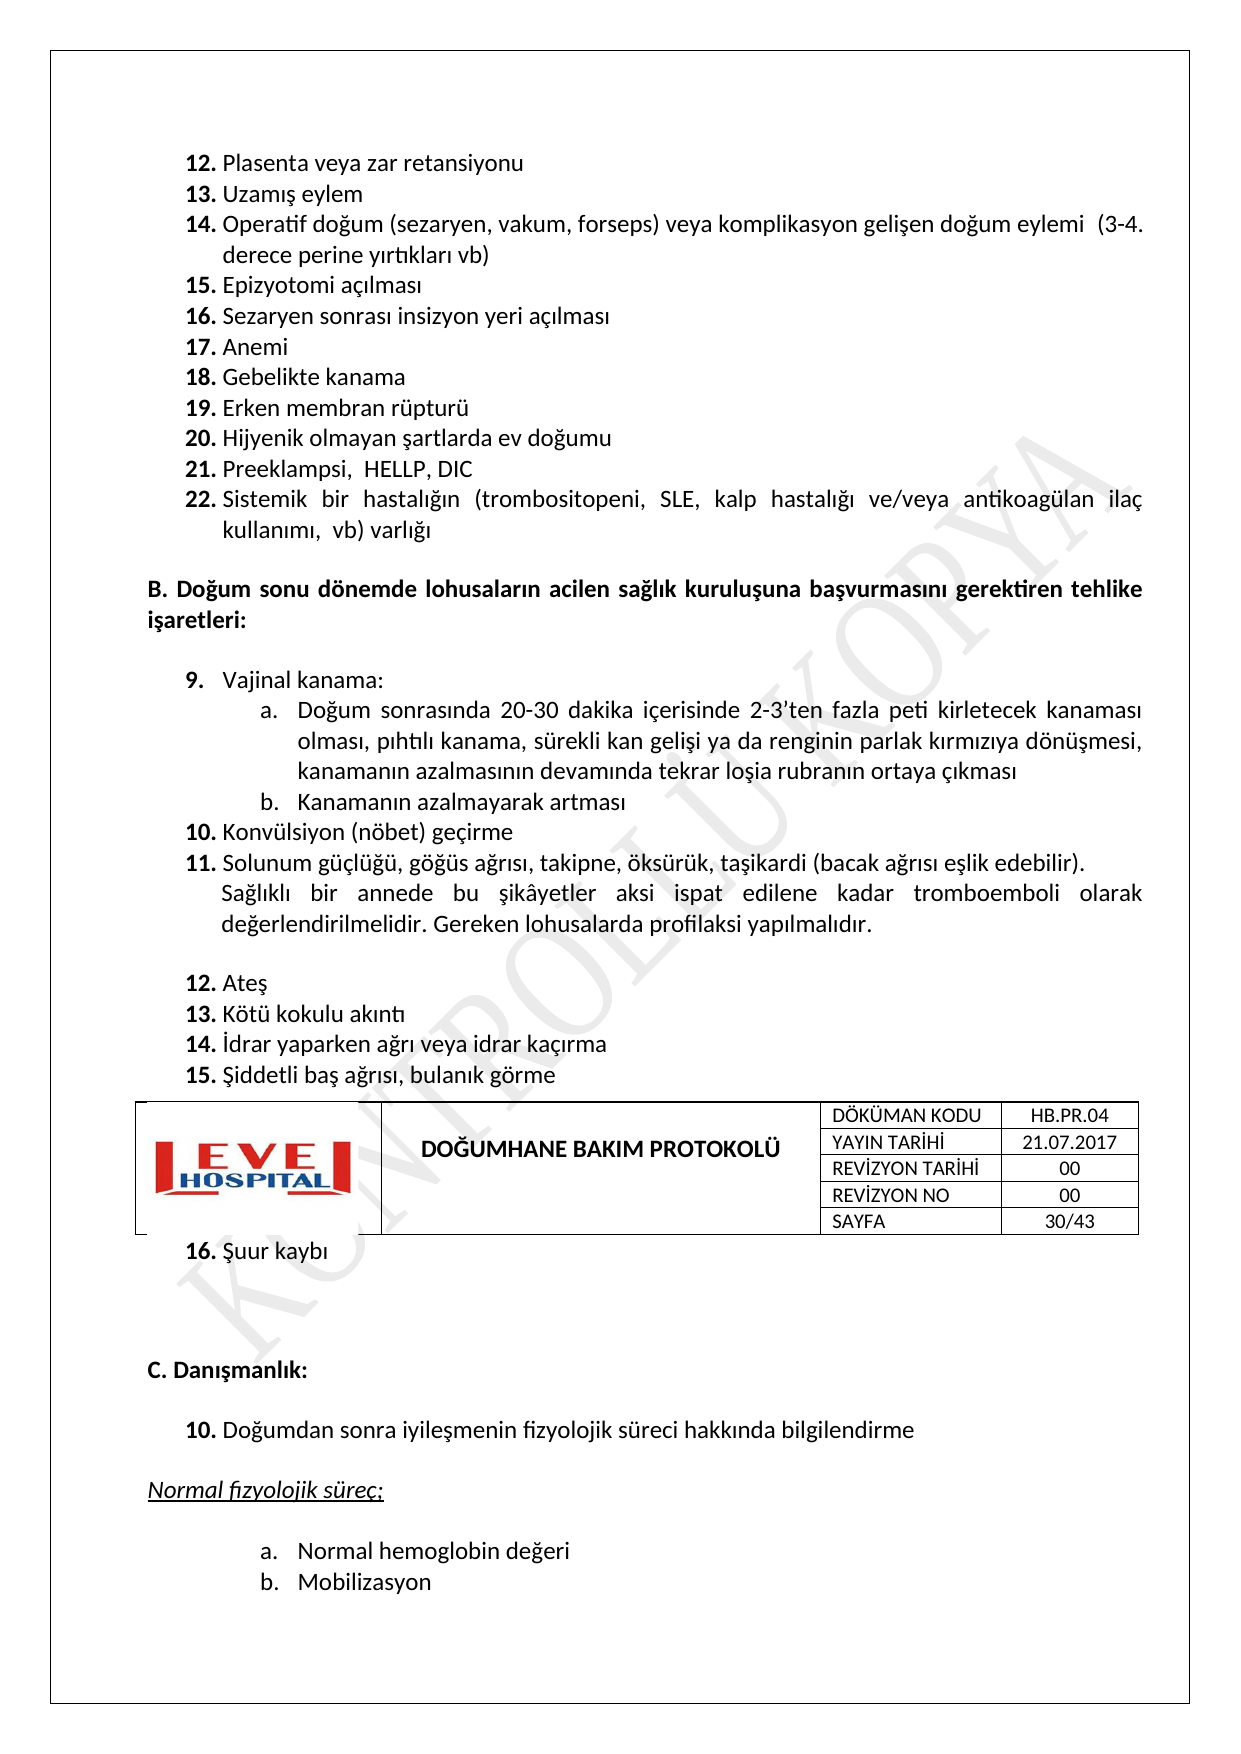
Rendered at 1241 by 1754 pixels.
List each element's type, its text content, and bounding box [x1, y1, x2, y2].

table_cell REVİZYON TARİHİ [821, 1155, 1001, 1181]
table_header HB.PR.04 [1002, 1103, 1138, 1128]
list Kötü kokulu akıntı [185, 998, 1144, 1029]
table_cell 00 [1002, 1155, 1138, 1181]
table_cell YAYIN TARİHİ [821, 1129, 1001, 1154]
list Doğum sonrasında 20-30 dakika içerisinde 2-3’ten fazla peti kirletecek kanaması olması, pıhtılı kanama, sürekli kan gelişi ya da renginin parlak kırmızıya dönüşmesi, kanamanın azalmasının devamında tekrar loşia rubranın ortaya çıkması [260, 694, 1144, 786]
list Şiddetli baş ağrısı, bulanık görme [185, 1059, 1144, 1090]
list Kanamanın azalmayarak artması [260, 786, 1144, 816]
list İdrar yaparken ağrı veya idrar kaçırma [185, 1029, 1144, 1059]
list Ateş [185, 968, 1144, 998]
list Doğumdan sonra iyileşmenin fizyolojik süreci hakkında bilgilendirme [185, 1414, 1144, 1445]
table_cell 00 [1002, 1182, 1138, 1207]
list Erken membran rüpturü [185, 392, 1144, 422]
list Plasenta veya zar retansiyonu [185, 148, 1144, 178]
list Uzamış eylem [185, 178, 1144, 209]
text Sağlıklı bir annede bu şikâyetler aksi ispat edilene kadar tromboemboli olarak değerlendirilmelidir. Gereken lohusalarda profilaksi yapılmalıdır. [221, 877, 1144, 938]
table_cell SAYFA [821, 1208, 1001, 1234]
text Normal fizyolojik süreç; [147, 1474, 1144, 1504]
list Sistemik bir hastalığın (trombositopeni, SLE, kalp hastalığı ve/veya antikoagülan ilaç kullanımı, vb) varlığı [185, 483, 1144, 544]
list Anemi [185, 331, 1144, 361]
text C. Danışmanlık: [147, 1355, 1144, 1385]
list Normal hemoglobin değeri [260, 1535, 1144, 1566]
list Hijyenik olmayan şartlarda ev doğumu [185, 422, 1144, 453]
list Vajinal kanama: [185, 664, 1144, 694]
list Preeklampsi, HELLP, DIC [185, 453, 1144, 483]
list Konvülsiyon (nöbet) geçirme [185, 816, 1144, 847]
table_header [359, 1103, 381, 1234]
list Mobilizasyon [260, 1566, 1144, 1596]
list Gebelikte kanama [185, 361, 1144, 392]
picture [147, 1102, 359, 1235]
table_cell 21.07.2017 [1002, 1129, 1138, 1154]
table_header [136, 1103, 147, 1234]
table_cell 30/43 [1002, 1208, 1138, 1234]
list Epizyotomi açılması [185, 270, 1144, 300]
list Operatif doğum (sezaryen, vakum, forseps) veya komplikasyon gelişen doğum eylemi (3-4. derece perine yırtıkları vb) [185, 209, 1144, 270]
list Solunum güçlüğü, göğüs ağrısı, takipne, öksürük, taşikardi (bacak ağrısı eşlik edebilir). [185, 847, 1144, 877]
table_header DÖKÜMAN KODU [821, 1103, 1001, 1128]
list Sezaryen sonrası insizyon yeri açılması [185, 300, 1144, 331]
table_header DOĞUMHANE BAKIM PROTOKOLÜ [382, 1103, 820, 1234]
table_cell REVİZYON NO [821, 1182, 1001, 1207]
list Şuur kaybı [185, 1090, 1144, 1266]
text B. Doğum sonu dönemde lohusaların acilen sağlık kuruluşuna başvurmasını gerektiren tehlike işaretleri: [147, 573, 1144, 634]
